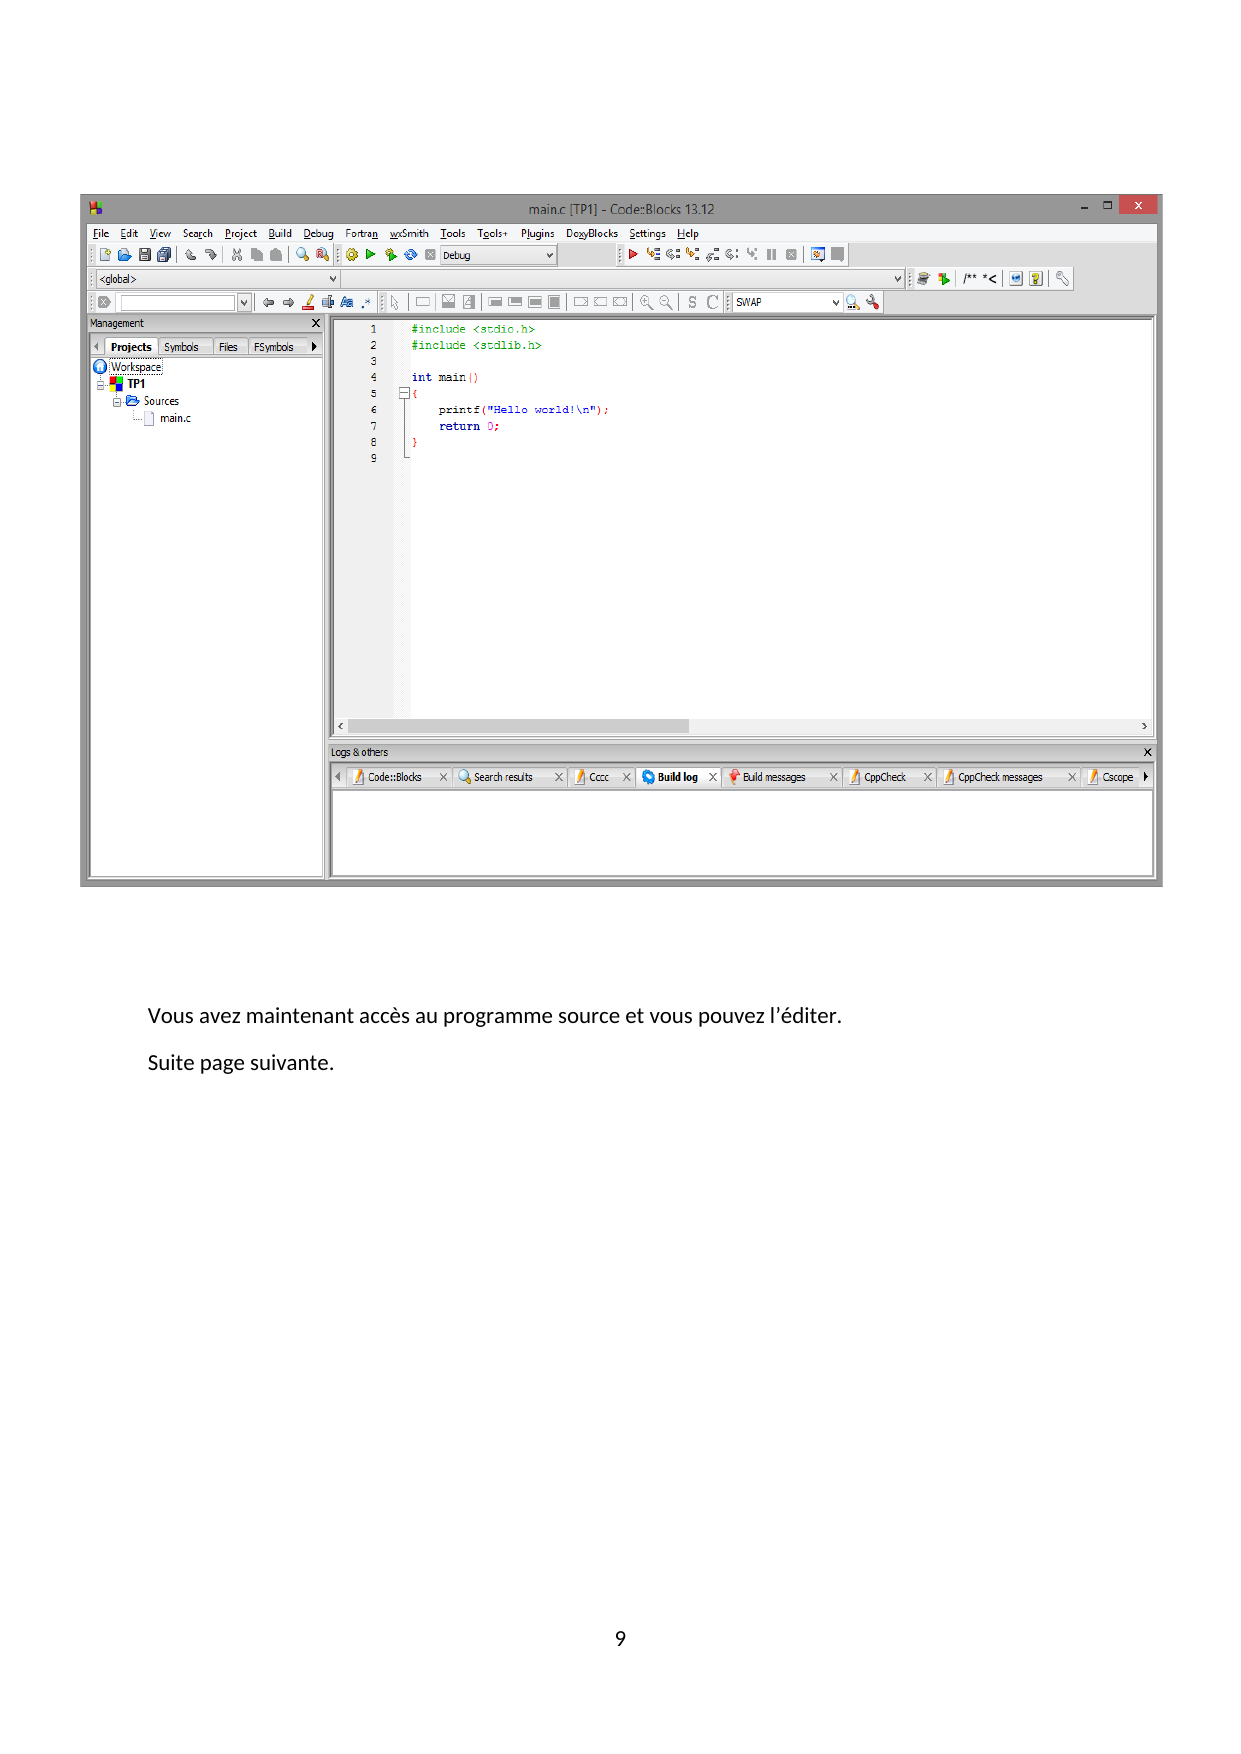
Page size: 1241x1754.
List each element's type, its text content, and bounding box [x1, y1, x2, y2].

text Vous avez maintenant accès au programme source et vous pouvez l’éditer. [148, 1001, 1093, 1029]
picture [80, 194, 1163, 887]
text Suite page suivante. [148, 1048, 1093, 1076]
